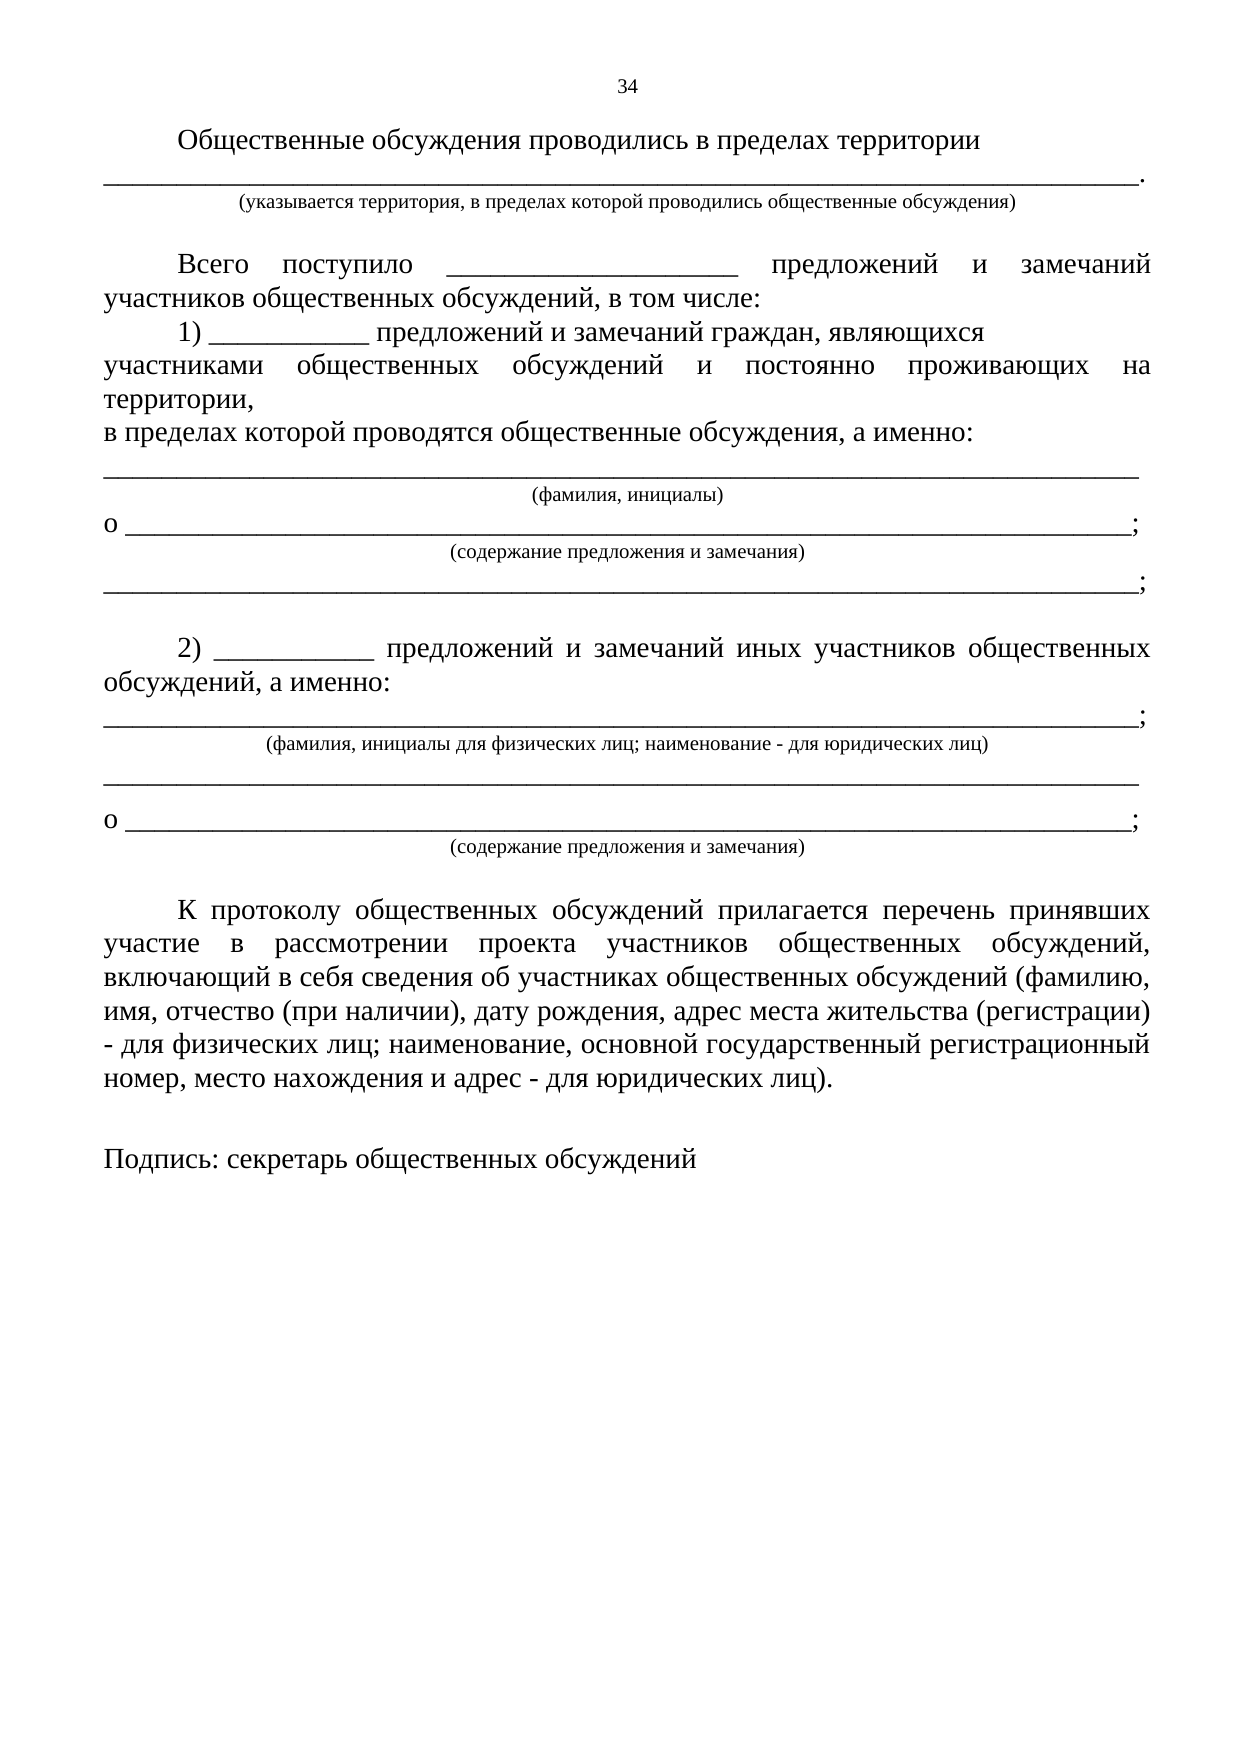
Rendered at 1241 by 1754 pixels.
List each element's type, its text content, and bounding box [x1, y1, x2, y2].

text _______________________________________________________________________ [103, 755, 1152, 788]
text Общественные обсуждения проводились в пределах территории [103, 122, 1152, 156]
text о _____________________________________________________________________; [103, 506, 1152, 539]
text (указывается территория, в пределах которой проводились общественные обсуждения) [103, 189, 1152, 213]
text К протоколу общественных обсуждений прилагается перечень принявших участие в рассмотрении проекта участников общественных обсуждений, включающий в себя сведения об участниках общественных обсуждений (фамилию, имя, отчество (при наличии), дату рождения, адрес места жительства (регистрации) - для физических лиц; наименование, основной государственный регистрационный номер, место нахождения и адрес - для юридических лиц). [103, 892, 1152, 1093]
text _______________________________________________________________________. [103, 156, 1152, 189]
text (фамилия, инициалы для физических лиц; наименование - для юридических лиц) [103, 731, 1152, 755]
text _______________________________________________________________________ [103, 448, 1152, 481]
text (фамилия, инициалы) [103, 481, 1152, 506]
text 2) ___________ предложений и замечаний иных участников общественных обсуждений, а именно: [103, 630, 1152, 697]
text _______________________________________________________________________; [103, 697, 1152, 731]
text (содержание предложения и замечания) [103, 834, 1152, 858]
text в пределах которой проводятся общественные обсуждения, а именно: [103, 414, 1152, 448]
text о _____________________________________________________________________; [103, 801, 1152, 834]
text 1) ___________ предложений и замечаний граждан, являющихся [103, 314, 1152, 347]
text (содержание предложения и замечания) [103, 539, 1152, 563]
text участниками общественных обсуждений и постоянно проживающих на территории, [103, 347, 1152, 414]
text Подпись: секретарь общественных обсуждений [103, 1141, 1152, 1175]
text _______________________________________________________________________; [103, 563, 1152, 597]
text Всего поступило ____________________ предложений и замечаний участников общественных обсуждений, в том числе: [103, 247, 1152, 314]
